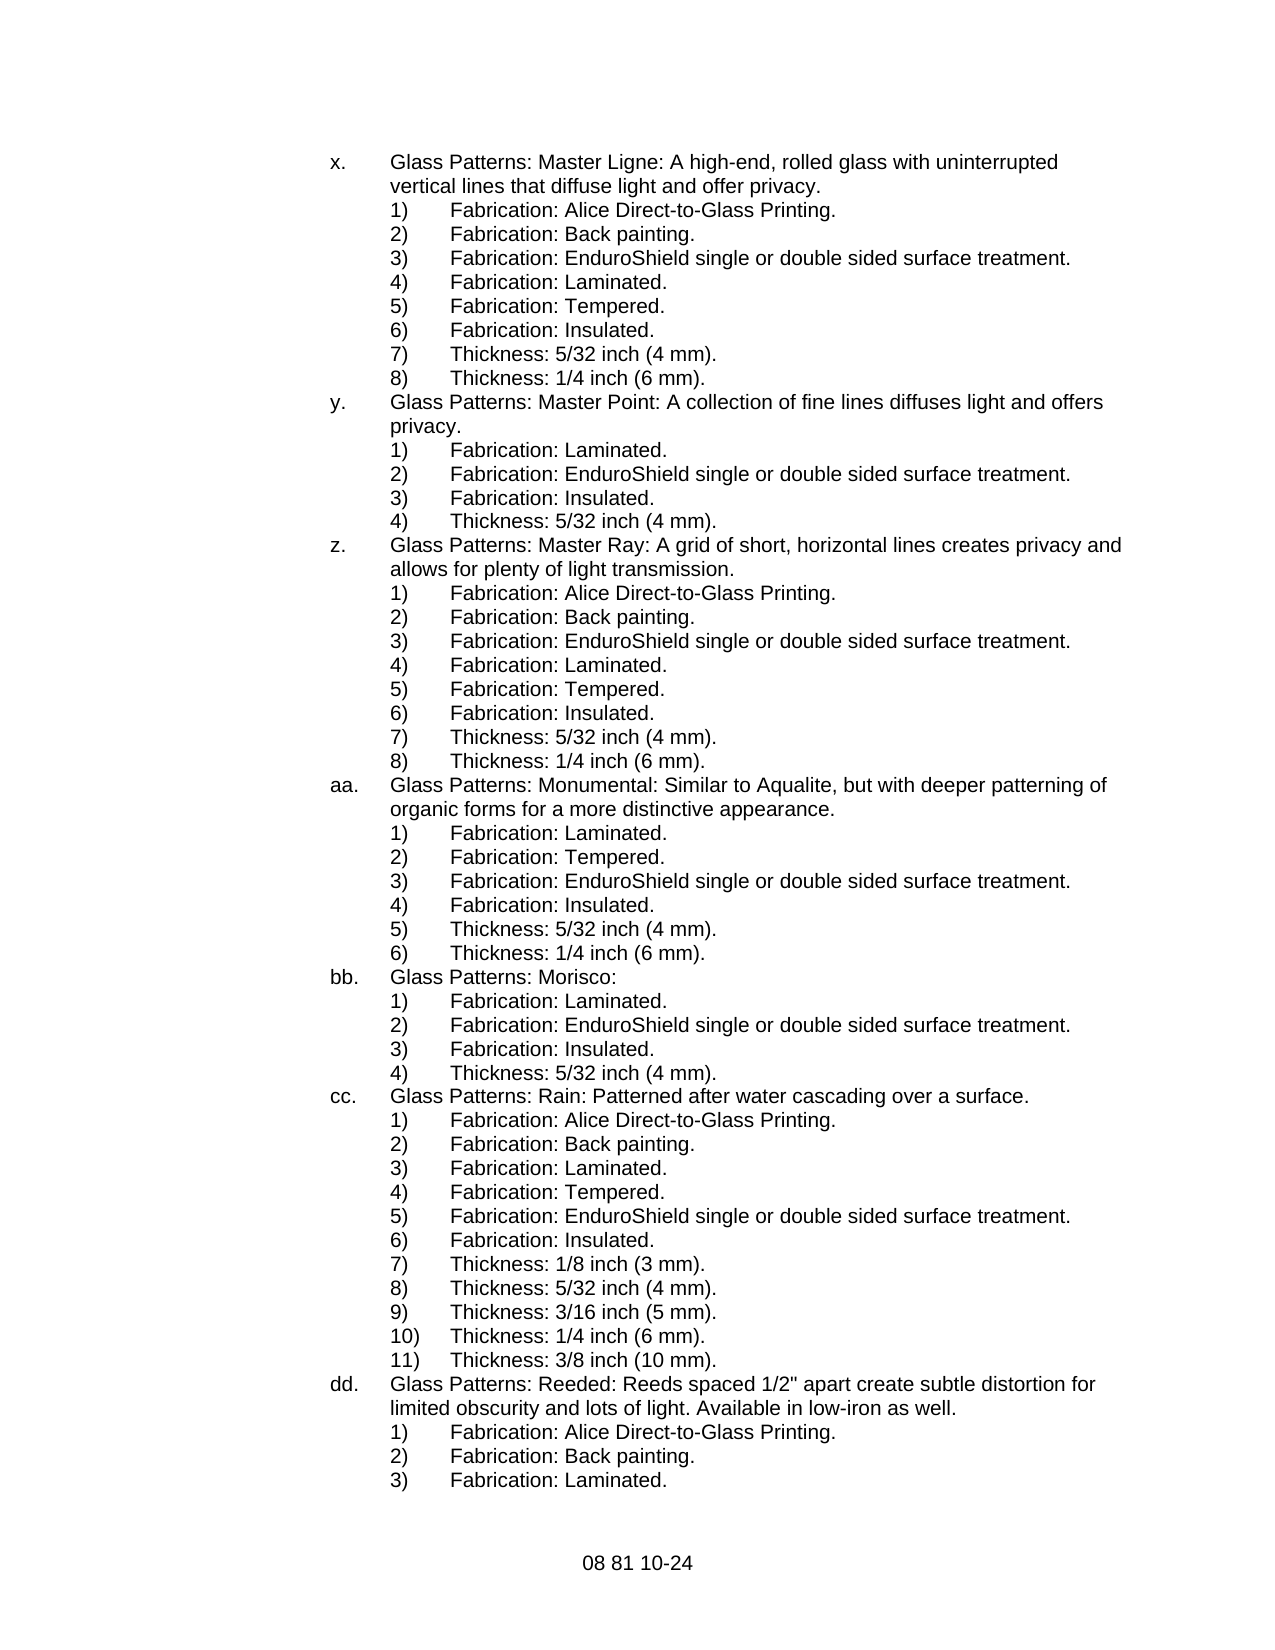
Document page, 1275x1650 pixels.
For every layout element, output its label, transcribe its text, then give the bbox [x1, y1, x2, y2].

list Fabrication: Tempered. [390, 294, 1125, 318]
list Fabrication: EnduroShield single or double sided surface treatment. [390, 869, 1125, 893]
list Fabrication: EnduroShield single or double sided surface treatment. [390, 629, 1125, 653]
list Fabrication: Insulated. [390, 1228, 1125, 1252]
list Fabrication: Insulated. [390, 1036, 1125, 1060]
list Fabrication: Alice Direct-to-Glass Printing. [390, 1420, 1125, 1444]
list Fabrication: EnduroShield single or double sided surface treatment. [390, 1012, 1125, 1036]
list Thickness: 5/32 inch (4 mm). [390, 1060, 1125, 1084]
list Thickness: 3/16 inch (5 mm). [390, 1300, 1125, 1324]
list Fabrication: EnduroShield single or double sided surface treatment. [390, 461, 1125, 485]
list Fabrication: Back painting. [390, 605, 1125, 629]
list Glass Patterns: Monumental: Similar to Aqualite, but with deeper patterning of organic forms for a more distinctive appearance. [330, 773, 1125, 821]
list Fabrication: Laminated. [390, 437, 1125, 461]
list Glass Patterns: Morisco: [330, 964, 1125, 988]
list Thickness: 5/32 inch (4 mm). [390, 917, 1125, 941]
list Fabrication: Tempered. [390, 677, 1125, 701]
list Fabrication: Tempered. [390, 1180, 1125, 1204]
list Glass Patterns: Master Ray: A grid of short, horizontal lines creates privacy and allows for plenty of light transmission. [330, 533, 1125, 581]
list Fabrication: Back painting. [390, 1444, 1125, 1468]
list Glass Patterns: Master Point: A collection of fine lines diffuses light and offers privacy. [330, 389, 1125, 437]
list Glass Patterns: Reeded: Reeds spaced 1/2" apart create subtle distortion for limited obscurity and lots of light. Available in low-iron as well. [330, 1372, 1125, 1420]
list Fabrication: Alice Direct-to-Glass Printing. [390, 1108, 1125, 1132]
list Fabrication: Tempered. [390, 845, 1125, 869]
list Thickness: 1/8 inch (3 mm). [390, 1252, 1125, 1276]
list Thickness: 1/4 inch (6 mm). [390, 366, 1125, 389]
list Fabrication: Laminated. [390, 1468, 1125, 1492]
list Fabrication: EnduroShield single or double sided surface treatment. [390, 1204, 1125, 1228]
list Fabrication: Laminated. [390, 653, 1125, 677]
list Thickness: 5/32 inch (4 mm). [390, 342, 1125, 366]
list Fabrication: Insulated. [390, 485, 1125, 509]
list Fabrication: Alice Direct-to-Glass Printing. [390, 198, 1125, 222]
list Fabrication: Laminated. [390, 1156, 1125, 1180]
list Fabrication: Alice Direct-to-Glass Printing. [390, 581, 1125, 605]
list Thickness: 1/4 inch (6 mm). [390, 1324, 1125, 1348]
list Glass Patterns: Master Ligne: A high-end, rolled glass with uninterrupted vertical lines that diffuse light and offer privacy. [330, 150, 1125, 198]
list Fabrication: Insulated. [390, 318, 1125, 342]
list Thickness: 1/4 inch (6 mm). [390, 749, 1125, 773]
list Fabrication: Laminated. [390, 988, 1125, 1012]
list Fabrication: Insulated. [390, 893, 1125, 917]
list Glass Patterns: Rain: Patterned after water cascading over a surface. [330, 1084, 1125, 1108]
list Thickness: 5/32 inch (4 mm). [390, 509, 1125, 533]
list Fabrication: Laminated. [390, 270, 1125, 294]
list Fabrication: Back painting. [390, 1132, 1125, 1156]
list Thickness: 5/32 inch (4 mm). [390, 725, 1125, 749]
list Fabrication: Laminated. [390, 821, 1125, 845]
list Thickness: 5/32 inch (4 mm). [390, 1276, 1125, 1300]
list Fabrication: Insulated. [390, 701, 1125, 725]
list Thickness: 1/4 inch (6 mm). [390, 941, 1125, 964]
list Fabrication: Back painting. [390, 222, 1125, 246]
list Fabrication: EnduroShield single or double sided surface treatment. [390, 246, 1125, 270]
list Thickness: 3/8 inch (10 mm). [390, 1348, 1125, 1372]
